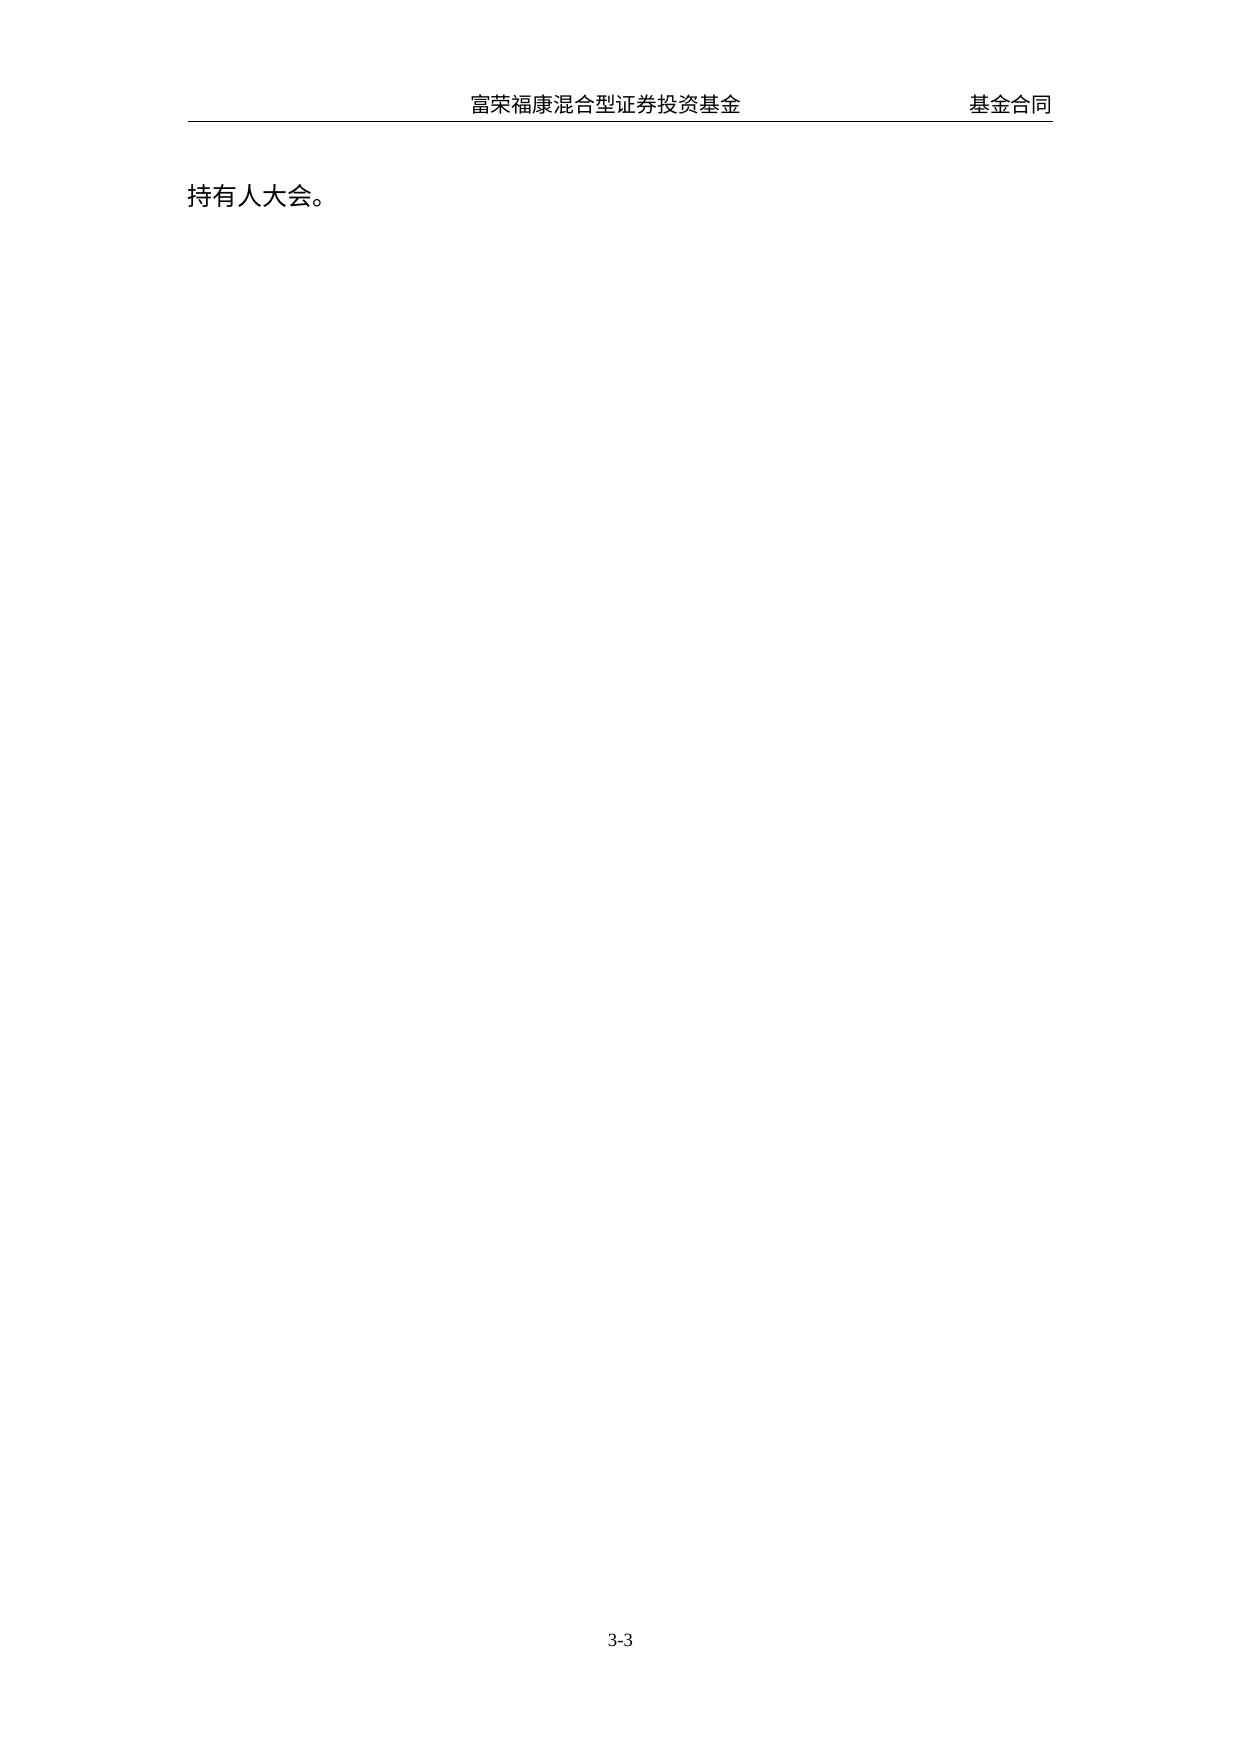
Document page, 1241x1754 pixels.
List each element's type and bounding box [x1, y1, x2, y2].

text [187, 162, 1053, 227]
